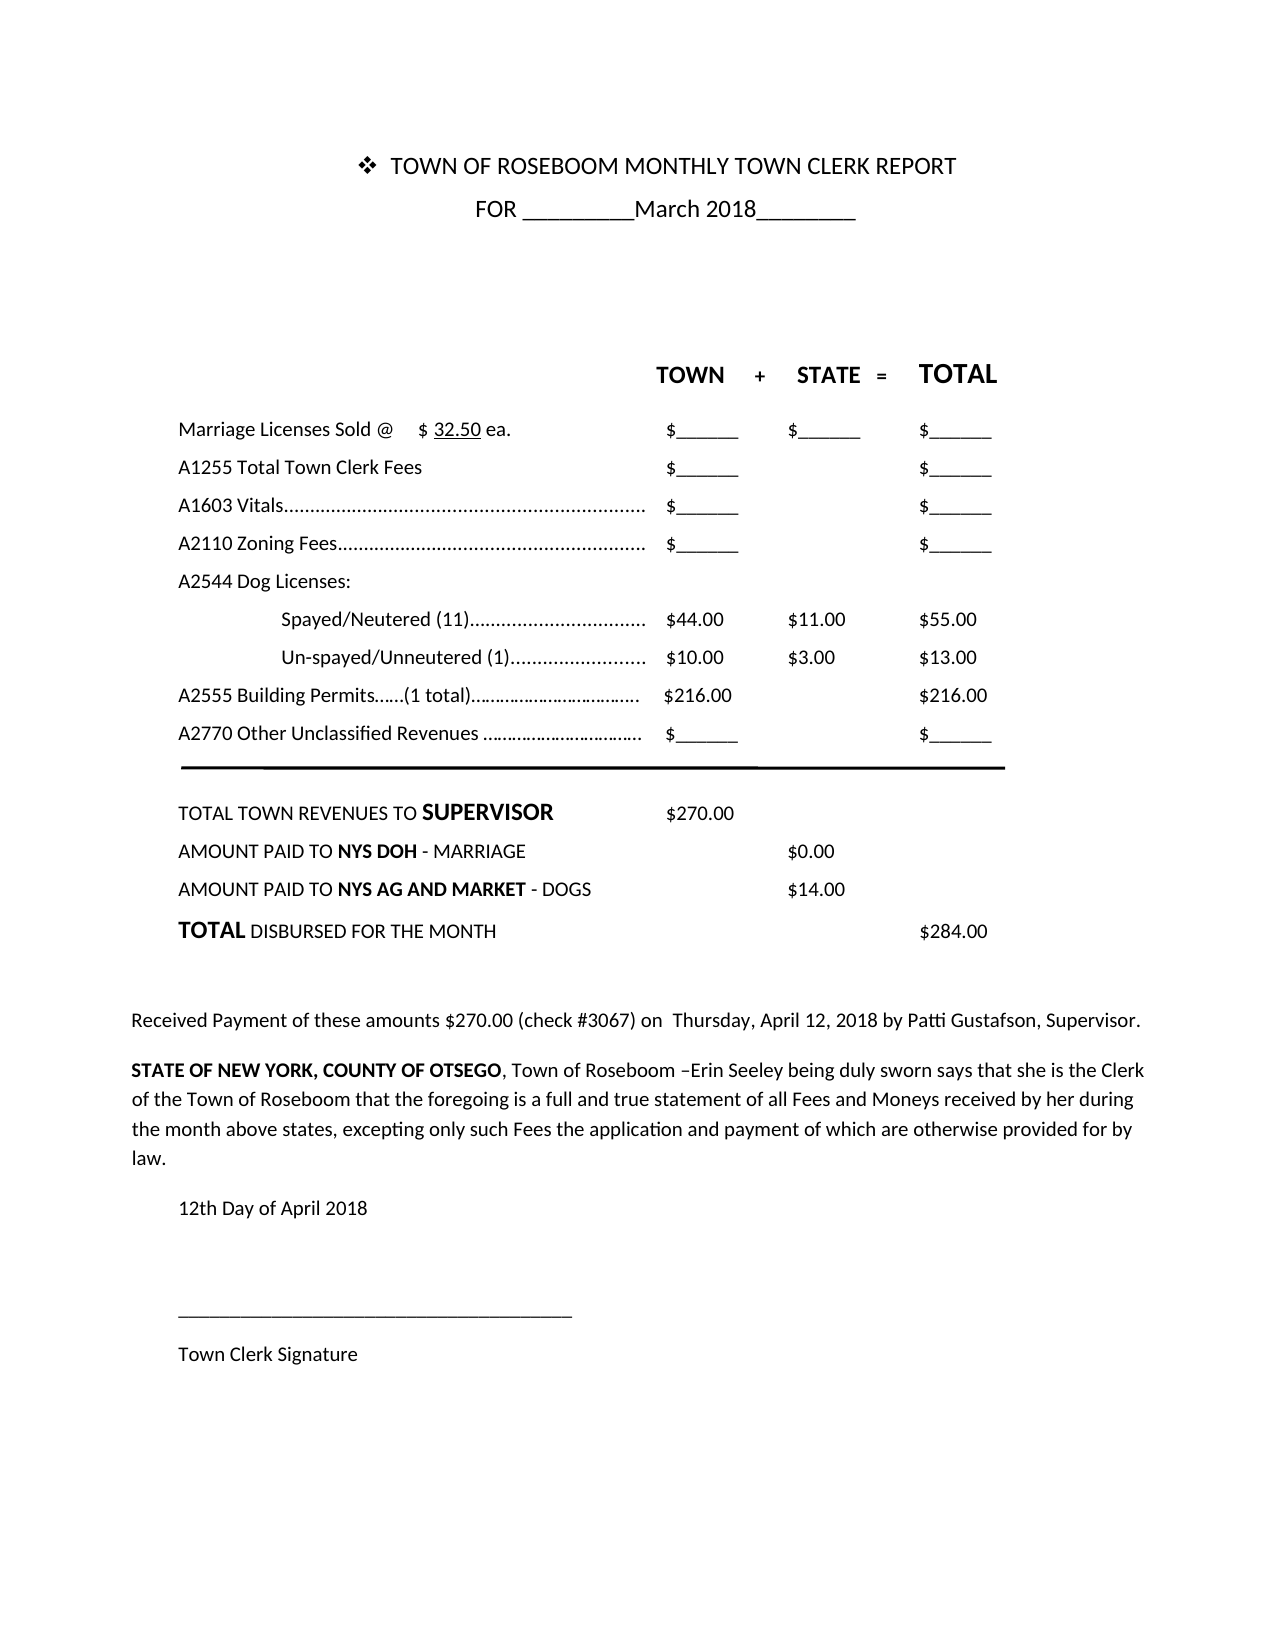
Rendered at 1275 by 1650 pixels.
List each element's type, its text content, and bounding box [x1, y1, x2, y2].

text ______________________________________ [131, 1295, 1153, 1320]
text A2110 Zoning Fees $______ $______ [178, 530, 1153, 556]
text A1603 Vitals. $______ $______ [178, 492, 1153, 518]
text 12th Day of April 2018 [132, 1195, 1153, 1220]
text A2770 Other Unclassified Revenues …………………………… $______ $______ [131, 720, 1153, 745]
text AMOUNT PAID TO NYS AG AND MARKET - DOGS $14.00 [132, 877, 1153, 902]
text AMOUNT PAID TO NYS DOH - MARRIAGE $0.00 [178, 839, 1153, 864]
text A2555 Building Permits……(1 total)…………………………….. $216.00 $216.00 [178, 682, 1153, 707]
text TOTAL TOWN REVENUES TO SUPERVISOR $270.00 [178, 796, 1153, 826]
text TOWN + STATE = TOTAL [132, 355, 1153, 390]
text Marriage Licenses Sold @ $ 32.50 ea. $______ $______ $______ [132, 416, 1153, 442]
text FOR _________March 2018________ [132, 193, 1153, 223]
text A1255 Total Town Clerk Fees $______ $______ [132, 454, 1153, 480]
text A2544 Dog Licenses: [178, 568, 1153, 593]
text Un-spayed/Unneutered (1) $10.00 $3.00 $13.00 [178, 644, 1153, 669]
text Town Clerk Signature [131, 1341, 1153, 1367]
text Received Payment of these amounts $270.00 (check #3067) on Thursday, April 12, 2018 by Patti Gustafson, Supervisor. [131, 1007, 1153, 1033]
text TOTAL DISBURSED FOR THE MONTH $284.00 [132, 914, 1153, 945]
text Spayed/Neutered (11) $44.00 $11.00 $55.00 [178, 606, 1153, 631]
text TOWN OF ROSEBOOM MONTHLY TOWN CLERK REPORT [131, 150, 1153, 181]
text STATE OF NEW YORK, COUNTY OF OTSEGO, Town of Roseboom –Erin Seeley being duly sworn says that she is the Clerk of the Town of Roseboom that the foregoing is a full and true statement of all Fees and Moneys received by her during the month above states, excepting only such Fees the application and payment of which are otherwise provided for by law. [131, 1057, 1153, 1170]
